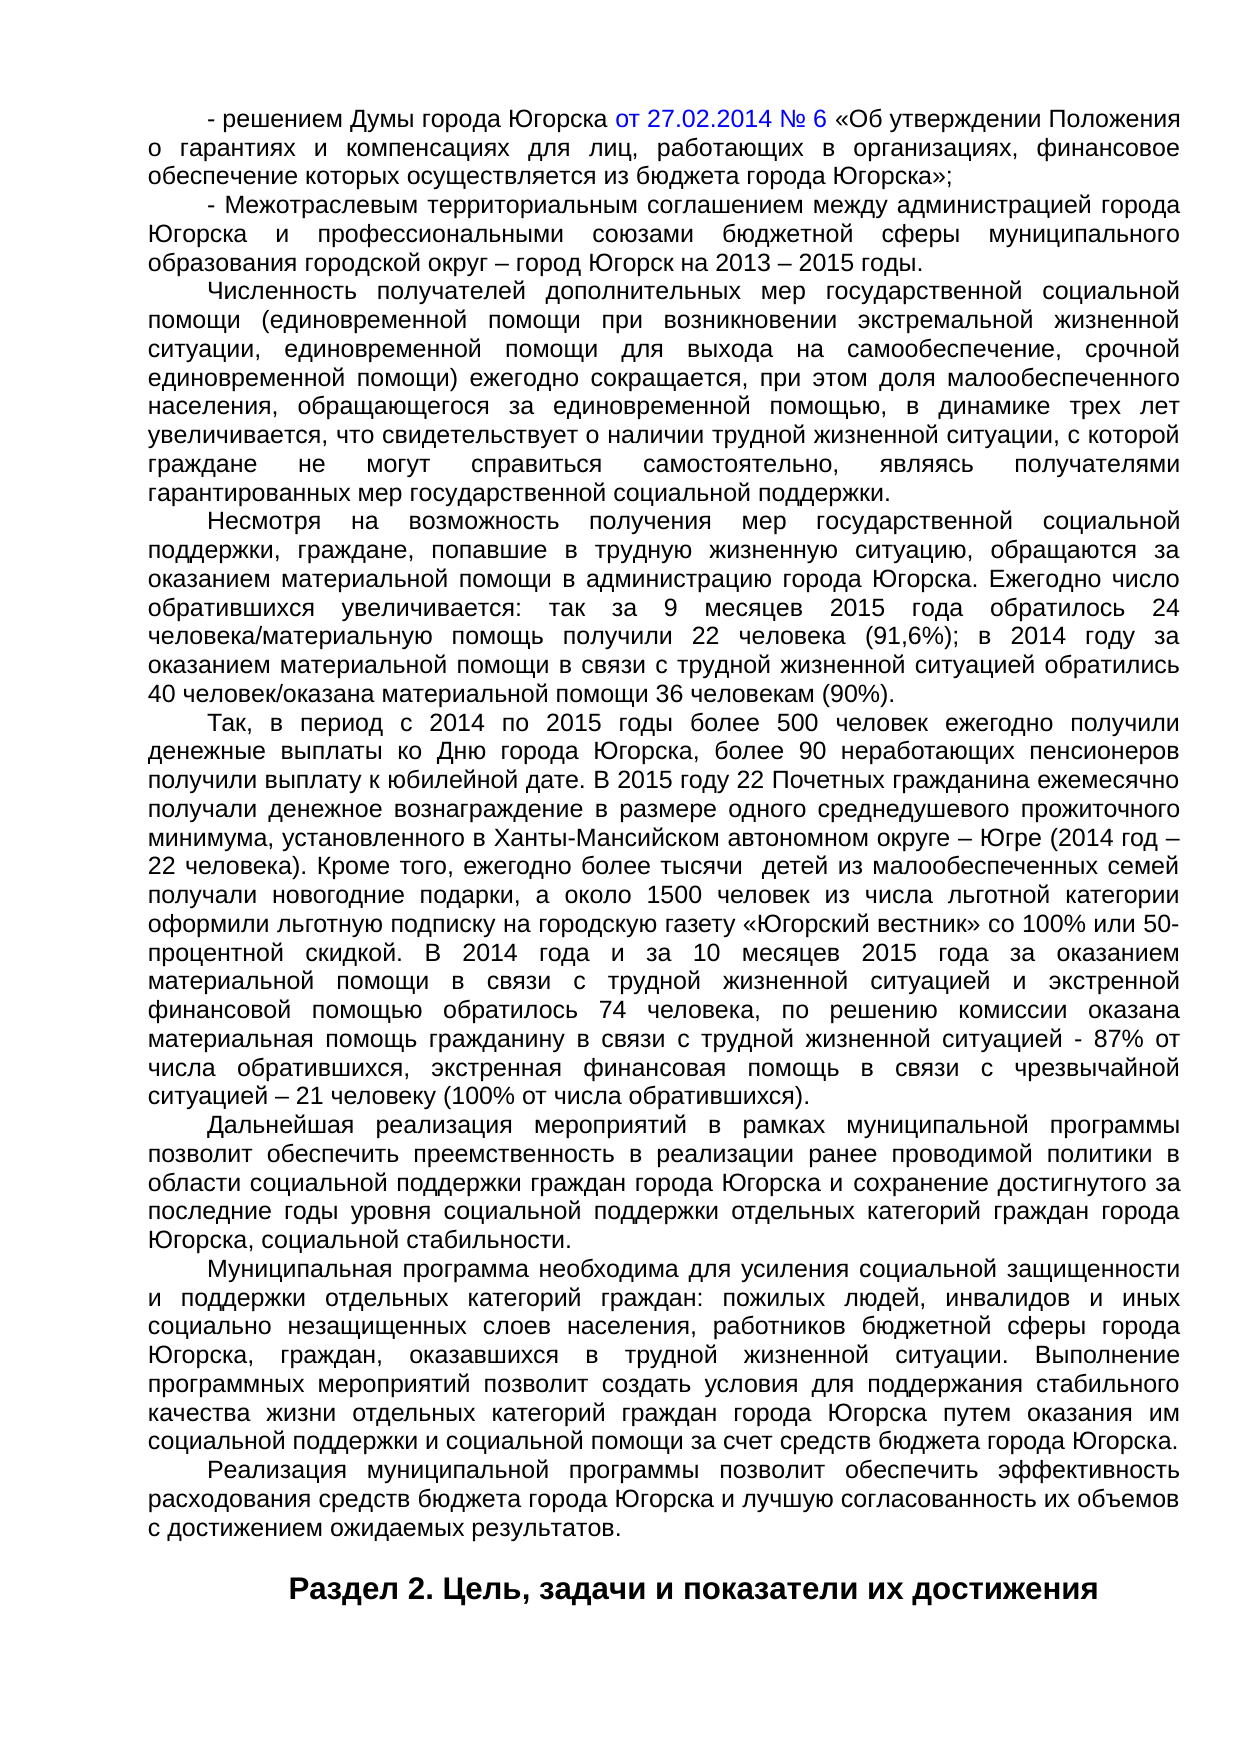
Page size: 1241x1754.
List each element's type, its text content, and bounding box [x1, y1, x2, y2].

text - решением Думы города Югорска от 27.02.2014 № 6 «Об утверждении Положения о гарантиях и компенсациях для лиц, работающих в организациях, финансовое обеспечение которых осуществляется из бюджета города Югорска»; [148, 104, 1181, 190]
text Несмотря на возможность получения мер государственной социальной поддержки, граждане, попавшие в трудную жизненную ситуацию, обращаются за оказанием материальной помощи в администрацию города Югорска. Ежегодно число обратившихся увеличивается: так за 9 месяцев 2015 года обратилось 24 человека/материальную помощь получили 22 человека (91,6%); в 2014 году за оказанием материальной помощи в связи с трудной жизненной ситуацией обратились 40 человек/оказана материальной помощи 36 человекам (90%). [148, 506, 1181, 707]
text Раздел 2. Цель, задачи и показатели их достижения [148, 1570, 1181, 1606]
text Дальнейшая реализация мероприятий в рамках муниципальной программы позволит обеспечить преемственность в реализации ранее проводимой политики в области социальной поддержки граждан города Югорска и сохранение достигнутого за последние годы уровня социальной поддержки отдельных категорий граждан города Югорска, социальной стабильности. [148, 1110, 1181, 1254]
text Муниципальная программа необходима для усиления социальной защищенности и поддержки отдельных категорий граждан: пожилых людей, инвалидов и иных социально незащищенных слоев населения, работников бюджетной сферы города Югорска, граждан, оказавшихся в трудной жизненной ситуации. Выполнение программных мероприятий позволит создать условия для поддержания стабильного качества жизни отдельных категорий граждан города Югорска путем оказания им социальной поддержки и социальной помощи за счет средств бюджета города Югорска. [148, 1254, 1181, 1455]
text - Межотраслевым территориальным соглашением между администрацией города Югорска и профессиональными союзами бюджетной сферы муниципального образования городской округ – город Югорск на 2013 – 2015 годы. [148, 190, 1181, 276]
text Численность получателей дополнительных мер государственной социальной помощи (единовременной помощи при возникновении экстремальной жизненной ситуации, единовременной помощи для выхода на самообеспечение, срочной единовременной помощи) ежегодно сокращается, при этом доля малообеспеченного населения, обращающегося за единовременной помощью, в динамике трех лет увеличивается, что свидетельствует о наличии трудной жизненной ситуации, с которой граждане не могут справиться самостоятельно, являясь получателями гарантированных мер государственной социальной поддержки. [148, 276, 1181, 506]
text Так, в период с 2014 по 2015 годы более 500 человек ежегодно получили денежные выплаты ко Дню города Югорска, более 90 неработающих пенсионеров получили выплату к юбилейной дате. В 2015 году 22 Почетных гражданина ежемесячно получали денежное вознаграждение в размере одного среднедушевого прожиточного минимума, установленного в Ханты-Мансийском автономном округе – Югре (2014 год – 22 человека). Кроме того, ежегодно более тысячи детей из малообеспеченных семей получали новогодние подарки, а около 1500 человек из числа льготной категории оформили льготную подписку на городскую газету «Югорский вестник» со 100% или 50-процентной скидкой. В 2014 года и за 10 месяцев 2015 года за оказанием материальной помощи в связи с трудной жизненной ситуацией и экстренной финансовой помощью обратилось 74 человека, по решению комиссии оказана материальная помощь гражданину в связи с трудной жизненной ситуацией - 87% от числа обратившихся, экстренная финансовая помощь в связи с чрезвычайной ситуацией – 21 человеку (100% от числа обратившихся). [148, 707, 1181, 1110]
text Реализация муниципальной программы позволит обеспечить эффективность расходования средств бюджета города Югорска и лучшую согласованность их объемов с достижением ожидаемых результатов. [148, 1455, 1181, 1541]
